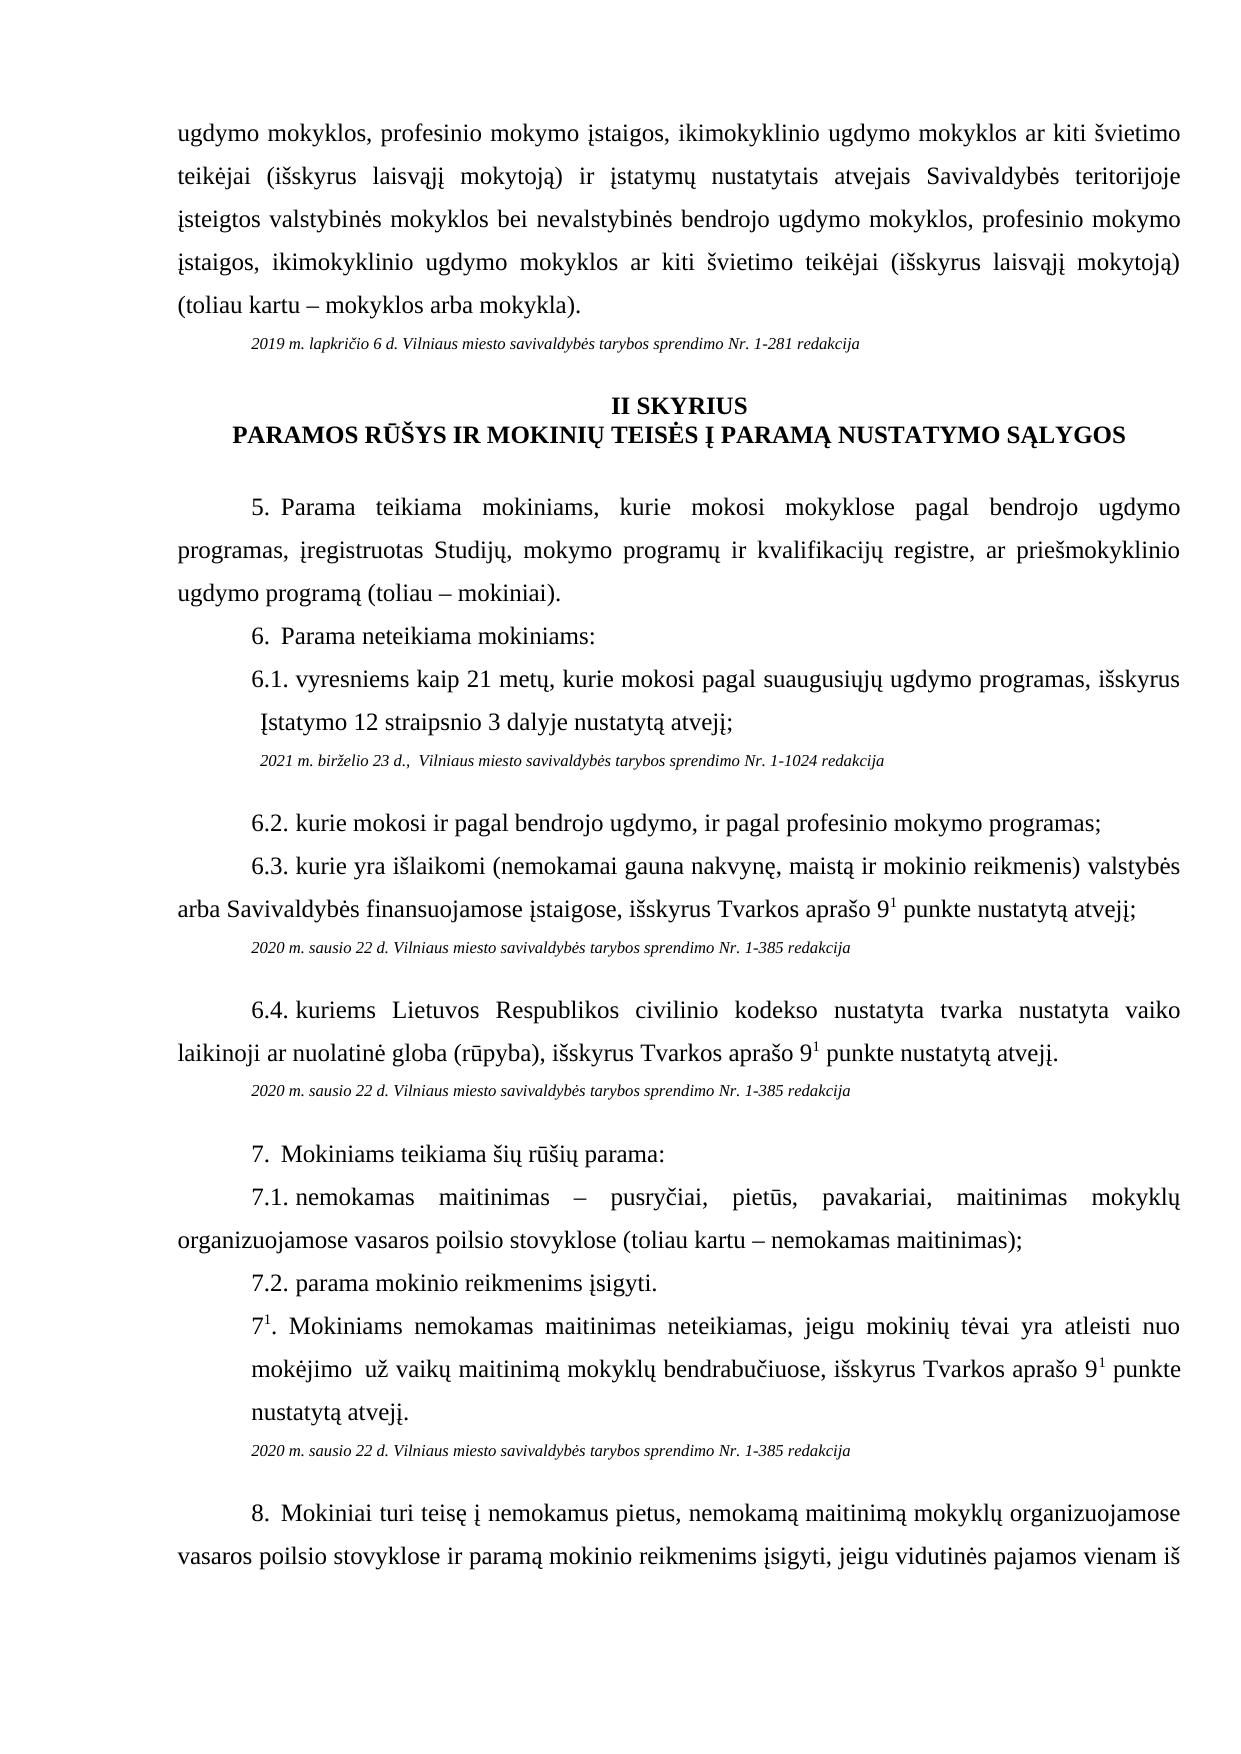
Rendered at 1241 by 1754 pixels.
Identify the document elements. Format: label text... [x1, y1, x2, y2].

list kurie yra išlaikomi (nemokamai gauna nakvynę, maistą ir mokinio reikmenis) valstybės arba Savivaldybės finansuojamose įstaigose, išskyrus Tvarkos aprašo 91 punkte nustatytą atvejį; [177, 851, 1181, 923]
list Parama neteikiama mokiniams: [177, 621, 1181, 650]
text 2019 m. lapkričio 6 d. Vilniaus miesto savivaldybės tarybos sprendimo Nr. 1-281 redakcija [251, 334, 1181, 353]
text 2021 m. birželio 23 d., Vilniaus miesto savivaldybės tarybos sprendimo Nr. 1-1024 redakcija [260, 751, 1181, 770]
list vyresniems kaip 21 metų, kurie mokosi pagal suaugusiųjų ugdymo programas, išskyrus Įstatymo 12 straipsnio 3 dalyje nustatytą atvejį; [251, 664, 1181, 736]
text 71. Mokiniams nemokamas maitinimas neteikiamas, jeigu mokinių tėvai yra atleisti nuo mokėjimo už vaikų maitinimą mokyklų bendrabučiuose, išskyrus Tvarkos aprašo 91 punkte nustatytą atvejį. [251, 1311, 1181, 1426]
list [177, 1498, 1181, 1570]
text II SKYRIUS [177, 391, 1181, 420]
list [177, 118, 1181, 319]
list Parama teikiama mokiniams, kurie mokosi mokyklose pagal bendrojo ugdymo programas, įregistruotas Studijų, mokymo programų ir kvalifikacijų registre, ar priešmokyklinio ugdymo programą (toliau – mokiniai). [177, 492, 1181, 607]
list kurie mokosi ir pagal bendrojo ugdymo, ir pagal profesinio mokymo programas; [251, 808, 1181, 837]
text PARAMOS RŪŠYS IR MOKINIŲ TEISĖS Į PARAMĄ NUSTATYMO SĄLYGOS [177, 420, 1181, 449]
text 2020 m. sausio 22 d. Vilniaus miesto savivaldybės tarybos sprendimo Nr. 1-385 redakcija [251, 937, 1181, 957]
list kuriems Lietuvos Respublikos civilinio kodekso nustatyta tvarka nustatyta vaiko laikinoji ar nuolatinė globa (rūpyba), išskyrus Tvarkos aprašo 91 punkte nustatytą atvejį. [177, 995, 1181, 1067]
text 2020 m. sausio 22 d. Vilniaus miesto savivaldybės tarybos sprendimo Nr. 1-385 redakcija [251, 1441, 1181, 1460]
list parama mokinio reikmenims įsigyti. [177, 1268, 1181, 1297]
list Mokiniams teikiama šių rūšių parama: [177, 1139, 1181, 1167]
list nemokamas maitinimas – pusryčiai, pietūs, pavakariai, maitinimas mokyklų organizuojamose vasaros poilsio stovyklose (toliau kartu – nemokamas maitinimas); [177, 1182, 1181, 1254]
text 2020 m. sausio 22 d. Vilniaus miesto savivaldybės tarybos sprendimo Nr. 1-385 redakcija [251, 1081, 1181, 1100]
